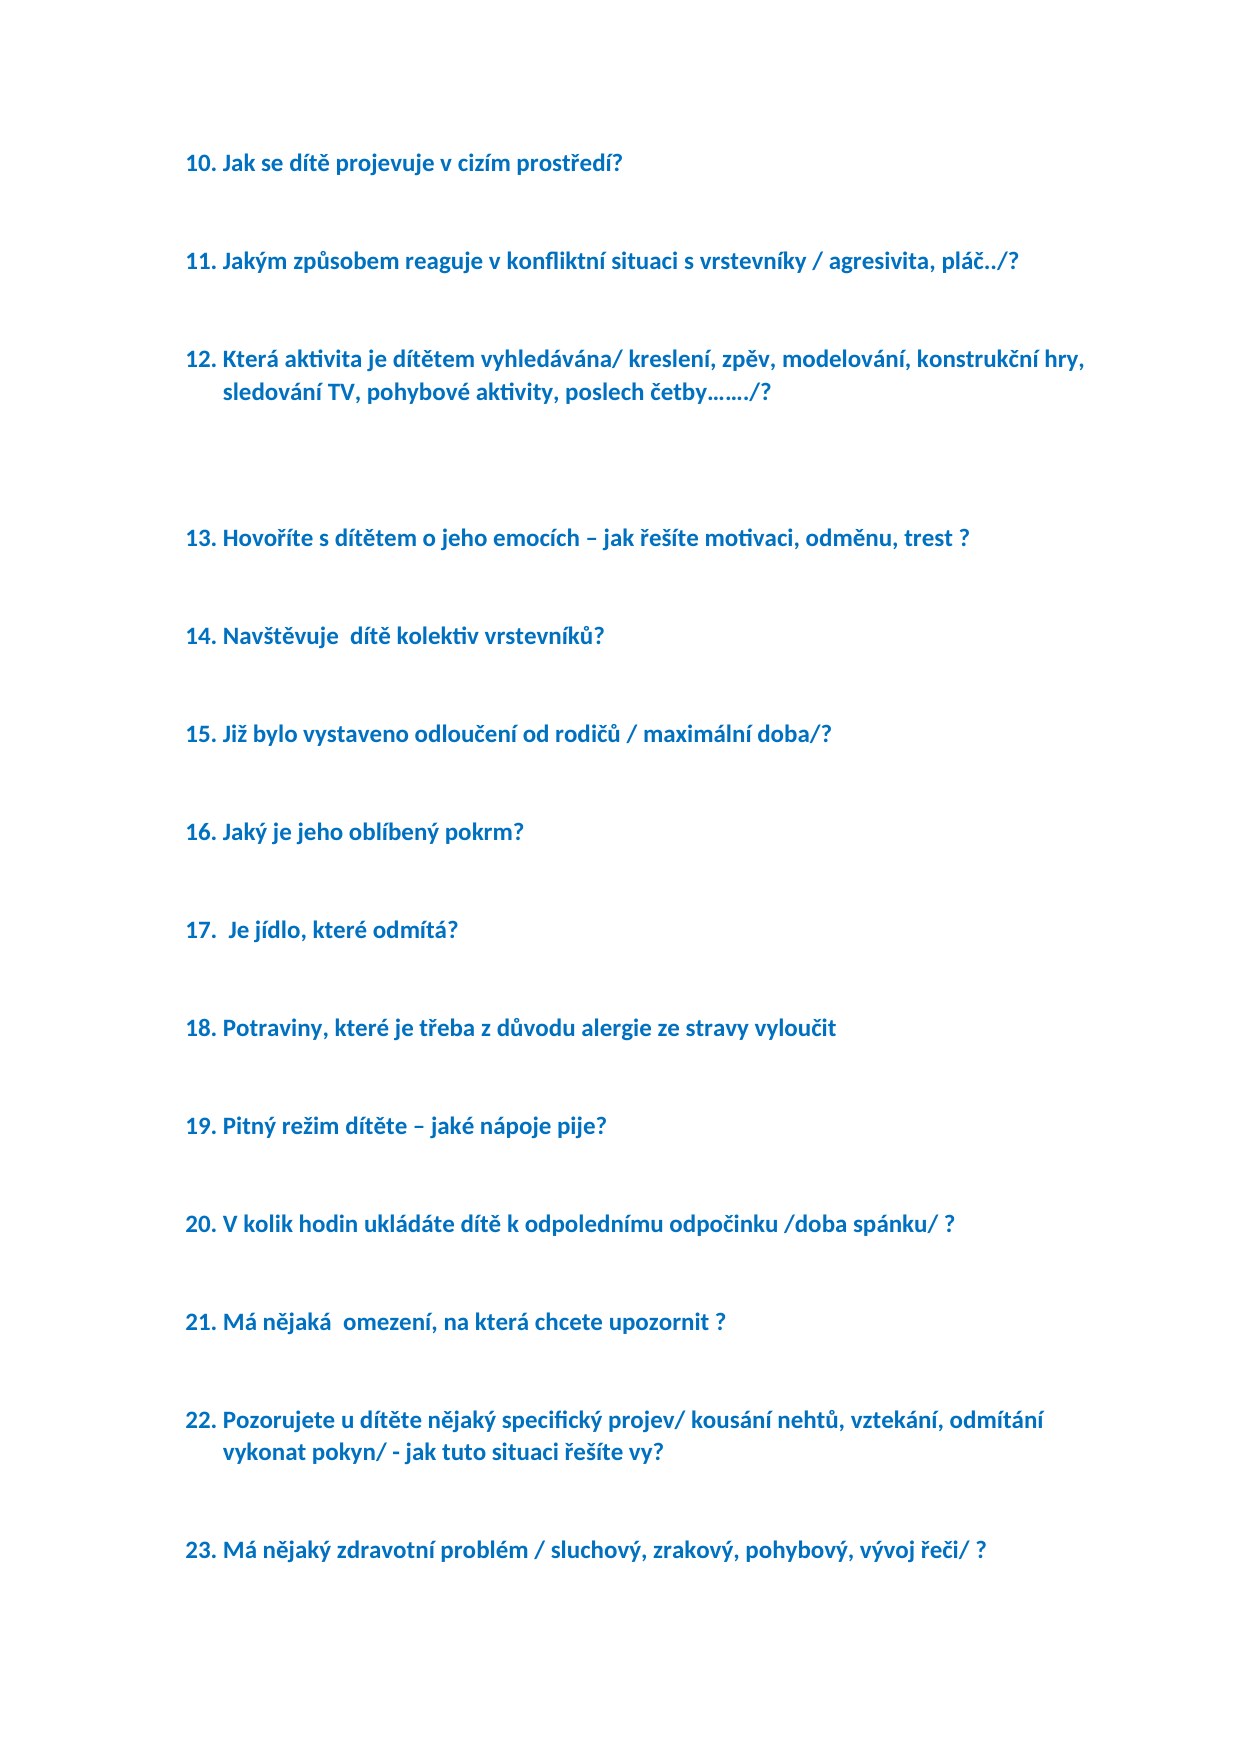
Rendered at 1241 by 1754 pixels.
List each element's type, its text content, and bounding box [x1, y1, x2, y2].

list Potraviny, které je třeba z důvodu alergie ze stravy vyloučit [185, 1012, 1093, 1043]
list Je jídlo, které odmítá? [185, 914, 1093, 945]
list Již bylo vystaveno odloučení od rodičů / maximální doba/? [185, 718, 1093, 749]
list Jakým způsobem reaguje v konfliktní situaci s vrstevníky / agresivita, pláč../? [185, 246, 1093, 276]
list Pozorujete u dítěte nějaký specifický projev/ kousání nehtů, vztekání, odmítání vykonat pokyn/ - jak tuto situaci řešíte vy? [185, 1404, 1093, 1467]
list Má nějaký zdravotní problém / sluchový, zrakový, pohybový, vývoj řeči/ ? [185, 1534, 1093, 1564]
list Jak se dítě projevuje v cizím prostředí? [185, 148, 1093, 178]
list Která aktivita je dítětem vyhledávána/ kreslení, zpěv, modelování, konstrukční hry, sledování TV, pohybové aktivity, poslech četby……./? [185, 343, 1093, 406]
list V kolik hodin ukládáte dítě k odpolednímu odpočinku /doba spánku/ ? [185, 1208, 1093, 1238]
list Jaký je jeho oblíbený pokrm? [185, 816, 1093, 847]
list Navštěvuje dítě kolektiv vrstevníků? [185, 621, 1093, 651]
list Pitný režim dítěte – jaké nápoje pije? [185, 1110, 1093, 1141]
list Má nějaká omezení, na která chcete upozornit ? [185, 1306, 1093, 1336]
list Hovoříte s dítětem o jeho emocích – jak řešíte motivaci, odměnu, trest ? [185, 523, 1093, 553]
